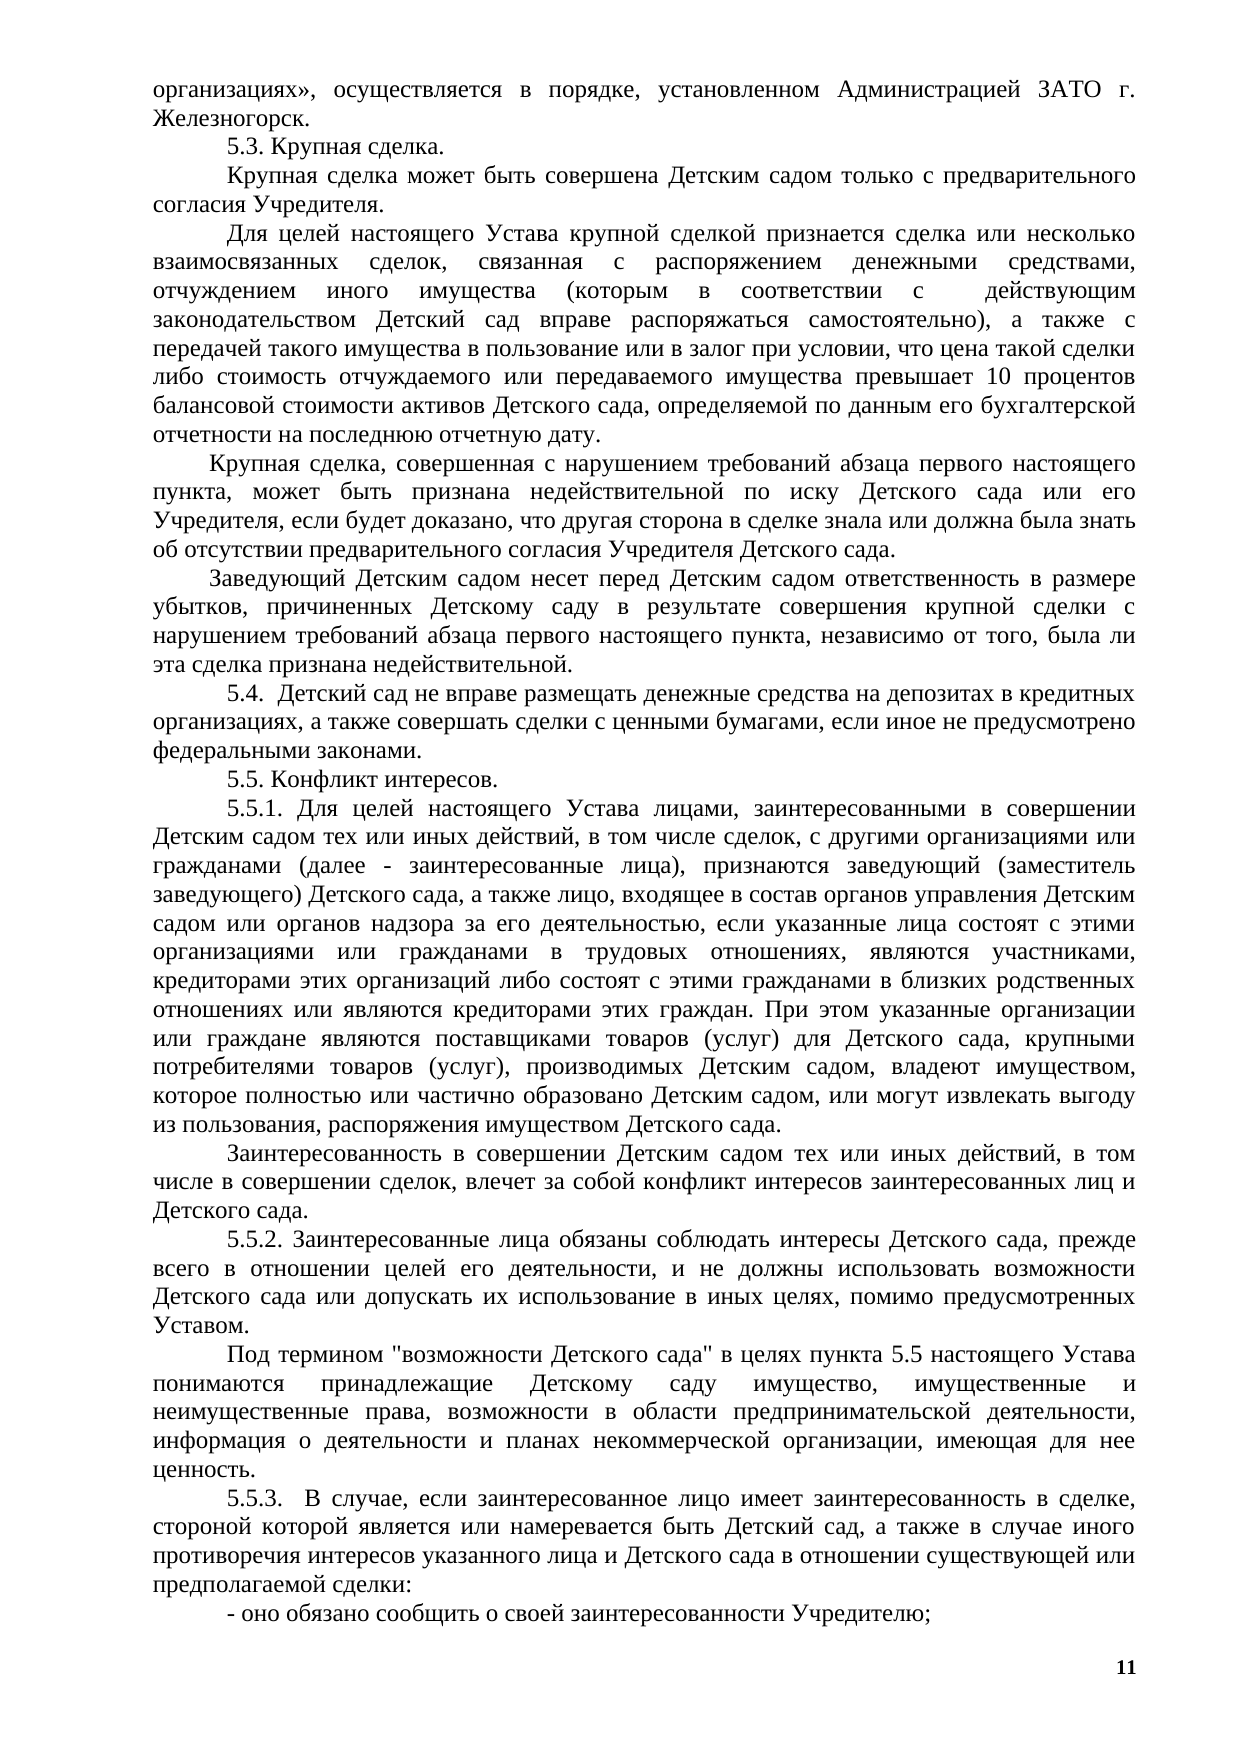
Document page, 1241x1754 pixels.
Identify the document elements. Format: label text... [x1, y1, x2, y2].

text Заведующий Детским садом несет перед Детским садом ответственность в размере убытков, причиненных Детскому саду в результате совершения крупной сделки с нарушением требований абзаца первого настоящего пункта, независимо от того, была ли эта сделка признана недействительной. [153, 563, 1137, 678]
text Под термином "возможности Детского сада" в целях пункта 5.5 настоящего Устава понимаются принадлежащие Детскому саду имущество, имущественные и неимущественные права, возможности в области предпринимательской деятельности, информация о деятельности и планах некоммерческой организации, имеющая для нее ценность. [153, 1339, 1137, 1483]
text 5.5.1. Для целей настоящего Устава лицами, заинтересованными в совершении Детским садом тех или иных действий, в том числе сделок, с другими организациями или гражданами (далее - заинтересованные лица), признаются заведующий (заместитель заведующего) Детского сада, а также лицо, входящее в состав органов управления Детским садом или органов надзора за его деятельностью, если указанные лица состоят с этими организациями или гражданами в трудовых отношениях, являются участниками, кредиторами этих организаций либо состоят с этими гражданами в близких родственных отношениях или являются кредиторами этих граждан. При этом указанные организации или граждане являются поставщиками товаров (услуг) для Детского сада, крупными потребителями товаров (услуг), производимых Детским садом, владеют имуществом, которое полностью или частично образовано Детским садом, или могут извлекать выгоду из пользования, распоряжения имуществом Детского сада. [153, 793, 1137, 1138]
text 5.5.3. В случае, если заинтересованное лицо имеет заинтересованность в сделке, стороной которой является или намеревается быть Детский сад, а также в случае иного противоречия интересов указанного лица и Детского сада в отношении существующей или предполагаемой сделки: [153, 1483, 1137, 1598]
text 5.5.2. Заинтересованные лица обязаны соблюдать интересы Детского сада, прежде всего в отношении целей его деятельности, и не должны использовать возможности Детского сада или допускать их использование в иных целях, помимо предусмотренных Уставом. [153, 1224, 1137, 1339]
text Крупная сделка может быть совершена Детским садом только с предварительного согласия Учредителя. [153, 160, 1137, 218]
text 5.3. Крупная сделка. [153, 131, 1137, 160]
text 5.4. Детский сад не вправе размещать денежные средства на депозитах в кредитных организациях, а также совершать сделки с ценными бумагами, если иное не предусмотрено федеральными законами. [153, 678, 1137, 764]
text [153, 74, 1137, 131]
text Заинтересованность в совершении Детским садом тех или иных действий, в том числе в совершении сделок, влечет за собой конфликт интересов заинтересованных лиц и Детского сада. [153, 1138, 1137, 1224]
text Крупная сделка, совершенная с нарушением требований абзаца первого настоящего пункта, может быть признана недействительной по иску Детского сада или его Учредителя, если будет доказано, что другая сторона в сделке знала или должна была знать об отсутствии предварительного согласия Учредителя Детского сада. [153, 448, 1137, 563]
text Для целей настоящего Устава крупной сделкой признается сделка или несколько взаимосвязанных сделок, связанная с распоряжением денежными средствами, отчуждением иного имущества (которым в соответствии с действующим законодательством Детский сад вправе распоряжаться самостоятельно), а также с передачей такого имущества в пользование или в залог при условии, что цена такой сделки либо стоимость отчуждаемого или передаваемого имущества превышает 10 процентов балансовой стоимости активов Детского сада, определяемой по данным его бухгалтерской отчетности на последнюю отчетную дату. [153, 218, 1137, 448]
text 5.5. Конфликт интересов. [167, 764, 1137, 793]
text - оно обязано сообщить о своей заинтересованности Учредителю; [153, 1598, 1137, 1626]
